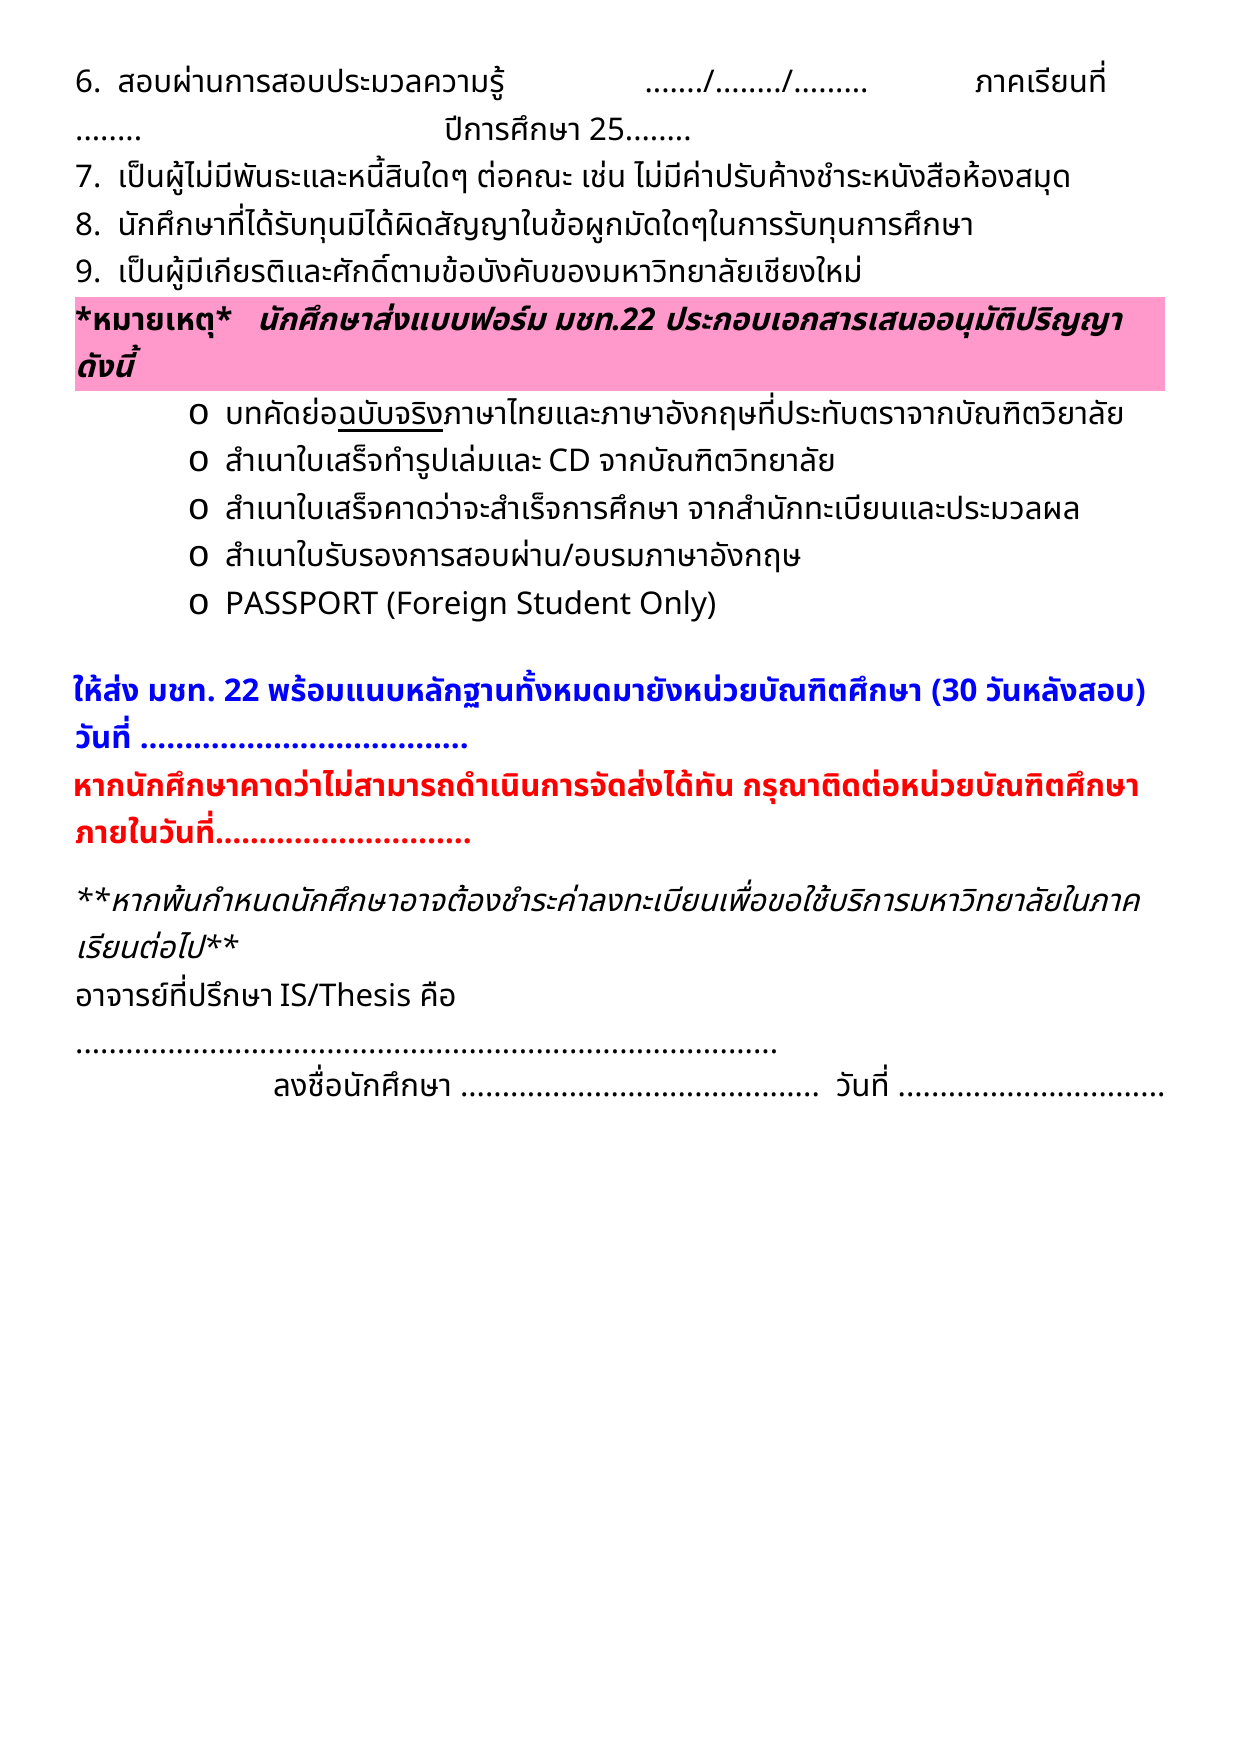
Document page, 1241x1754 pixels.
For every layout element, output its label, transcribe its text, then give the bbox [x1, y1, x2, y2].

text 8. นักศึกษาที่ได้รับทุนมิได้ผิดสัญญาในข้อผูกมัดใดๆในการรับทุนการศึกษา [75, 202, 1165, 249]
text 6. สอบผ่านการสอบประมวลความรู้ ......./......../......... ภาคเรียนที่ ........ ปีการศึกษา 25........ [75, 59, 1165, 154]
list บทคัดย่อฉบับจริงภาษาไทยและภาษาอังกฤษที่ประทับตราจากบัณฑิตวิยาลัย [187, 391, 1165, 438]
text 7. เป็นผู้ไม่มีพันธะและหนี้สินใดๆ ต่อคณะ เช่น ไม่มีค่าปรับค้างชำระหนังสือห้องสมุด [75, 154, 1165, 202]
text ลงชื่อนักศึกษา ........................................... วันที่ ................................ [75, 1063, 1165, 1110]
list สำเนาใบเสร็จคาดว่าจะสำเร็จการศึกษา จากสำนักทะเบียนและประมวลผล [187, 486, 1165, 533]
text 9. เป็นผู้มีเกียรติและศักดิ์ตามข้อบังคับของมหาวิทยาลัยเชียงใหม่ [75, 249, 1165, 297]
list หากนักศึกษาคาดว่าไม่สามารถดำเนินการจัดส่งได้ทัน กรุณาติดต่อหน่วยบัณฑิตศึกษา ภายในวันที่……….………………. [73, 763, 1165, 858]
list **หากพ้นกำหนดนักศึกษาอาจต้องชำระค่าลงทะเบียนเพื่อขอใช้บริการมหาวิทยาลัยในภาคเรียนต่อไป** อาจารย์ที่ปรึกษาIS/Thesis คือ .................................................................................... [75, 877, 1165, 1063]
list PASSPORT (Foreign Student Only) [187, 581, 1165, 625]
list ให้ส่ง มชท. 22 พร้อมแนบหลักฐานทั้งหมดมายังหน่วยบัณฑิตศึกษา (30 วันหลังสอบ) วันที่ ..................................... [73, 668, 1165, 763]
list สำเนาใบรับรองการสอบผ่าน/อบรมภาษาอังกฤษ [187, 533, 1165, 581]
list สำเนาใบเสร็จทำรูปเล่มและCD จากบัณฑิตวิทยาลัย [187, 438, 1165, 486]
text *หมายเหตุ* นักศึกษาส่งแบบฟอร์ม มชท.22 ประกอบเอกสารเสนออนุมัติปริญญา ดังนี้ [75, 297, 1165, 391]
